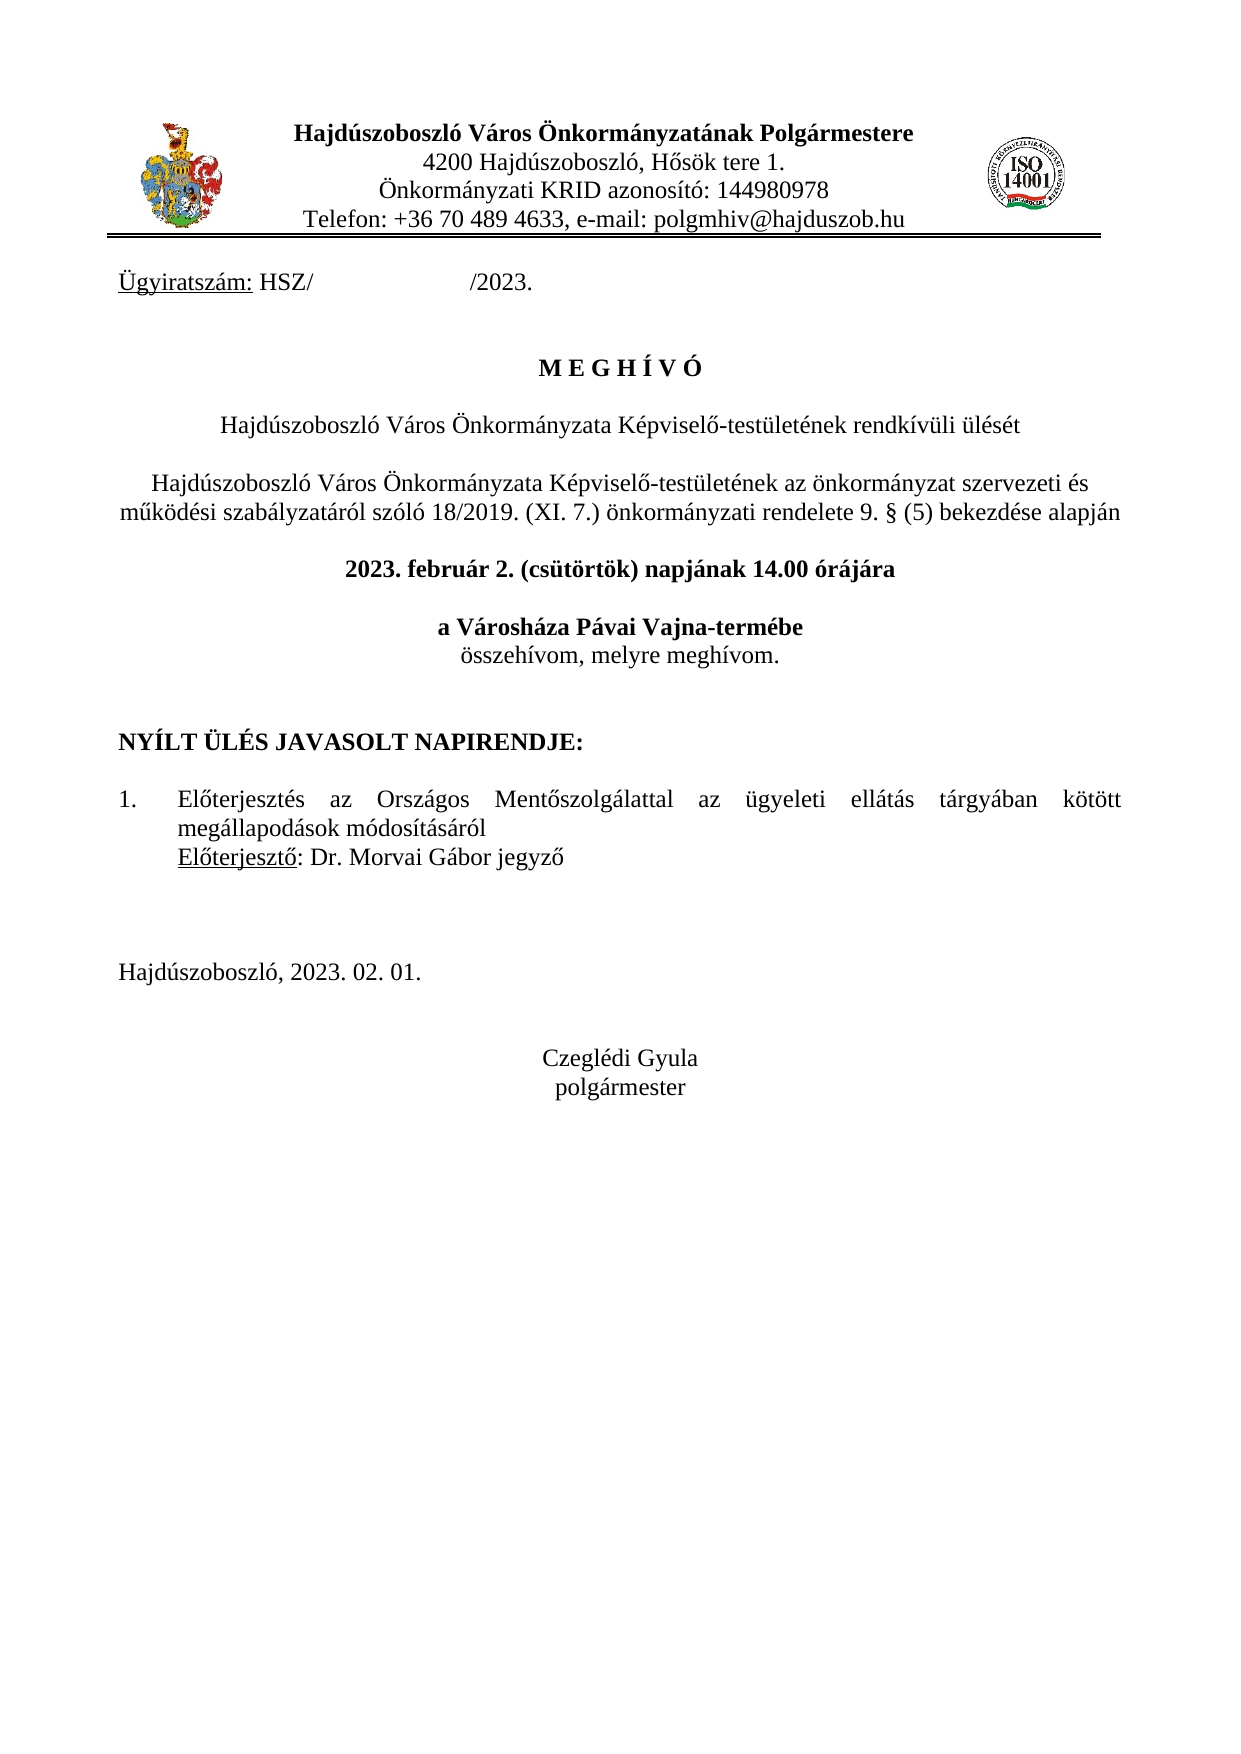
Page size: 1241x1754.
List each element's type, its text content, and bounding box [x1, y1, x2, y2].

table_header Hajdúszoboszló Város Önkormányzatának Polgármestere 4200 Hajdúszoboszló, Hősök tere 1. Önkormányzati KRID azonosító: 144980978 Telefon: +36 70 489 4633, e-mail: polgmhiv@hajduszob.hu [256, 118, 952, 233]
text polgármester [118, 1072, 1122, 1100]
text M E G H Í V Ó [118, 353, 1122, 382]
text Hajdúszoboszló, 2023. 02. 01. [118, 957, 1122, 985]
list Előterjesztő: Dr. Morvai Gábor jegyző [177, 842, 1122, 870]
picture [140, 123, 223, 228]
text Hajdúszoboszló Város Önkormányzata Képviselő-testületének az önkormányzat szervezeti és működési szabályzatáról szóló 18/2019. (XI. 7.) önkormányzati rendelete 9. § (5) bekezdése alapján [118, 468, 1122, 525]
text NYÍLT ÜLÉS JAVASOLT NAPIRENDJE: [118, 727, 1122, 755]
picture [987, 137, 1065, 214]
table_header [952, 118, 1101, 233]
list Előterjesztés az Országos Mentőszolgálattal az ügyeleti ellátás tárgyában kötött megállapodások módosításáról [118, 784, 1122, 842]
table_header [107, 118, 256, 233]
text Hajdúszoboszló Város Önkormányzata Képviselő-testületének rendkívüli ülését [118, 410, 1122, 439]
text 2023. február 2. (csütörtök) napjának 14.00 órájára [118, 554, 1122, 583]
text Czeglédi Gyula [118, 1043, 1122, 1072]
text Ügyiratszám: HSZ/ /2023. [118, 267, 1122, 295]
text a Városháza Pávai Vajna-termébe [118, 612, 1122, 640]
text összehívom, melyre meghívom. [118, 640, 1122, 669]
